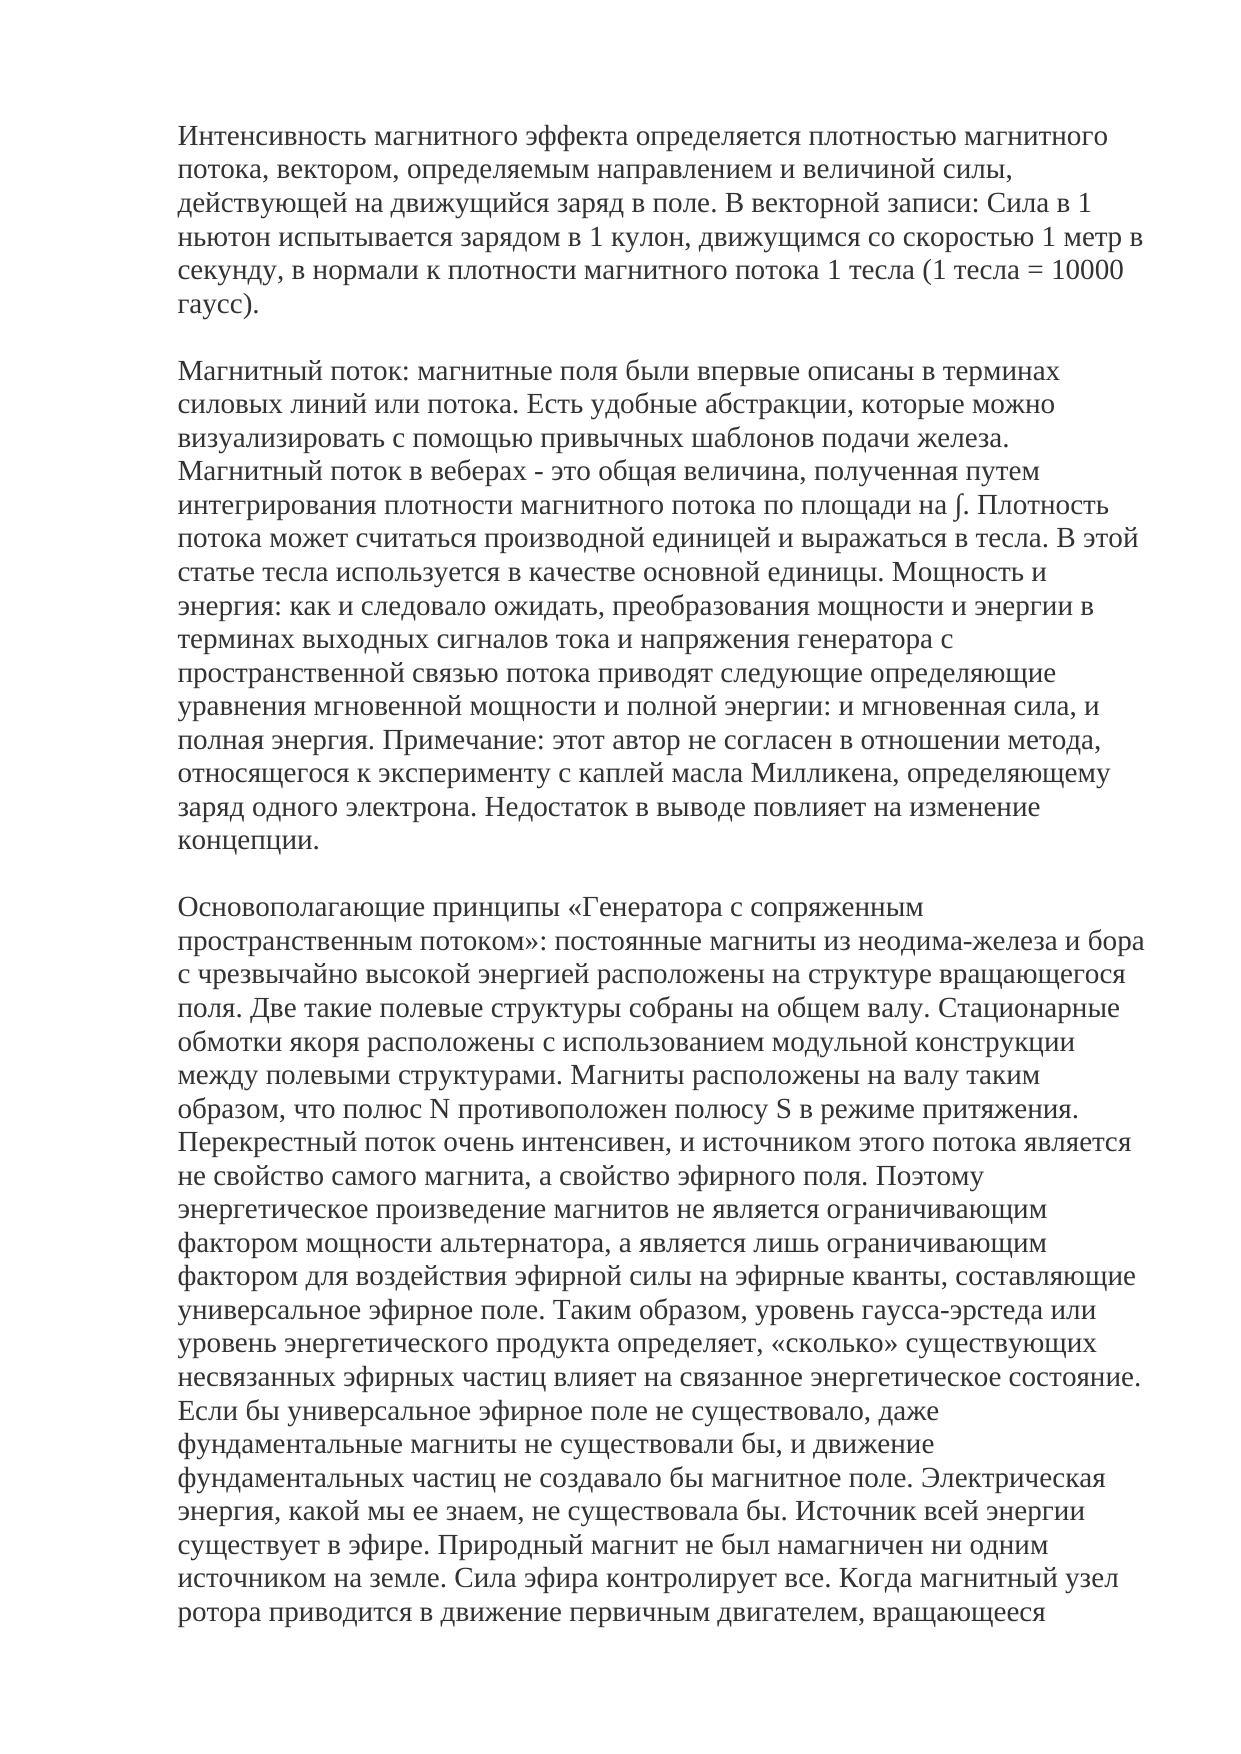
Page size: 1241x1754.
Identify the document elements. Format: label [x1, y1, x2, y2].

text [177, 118, 1152, 856]
text [177, 889, 1152, 1627]
